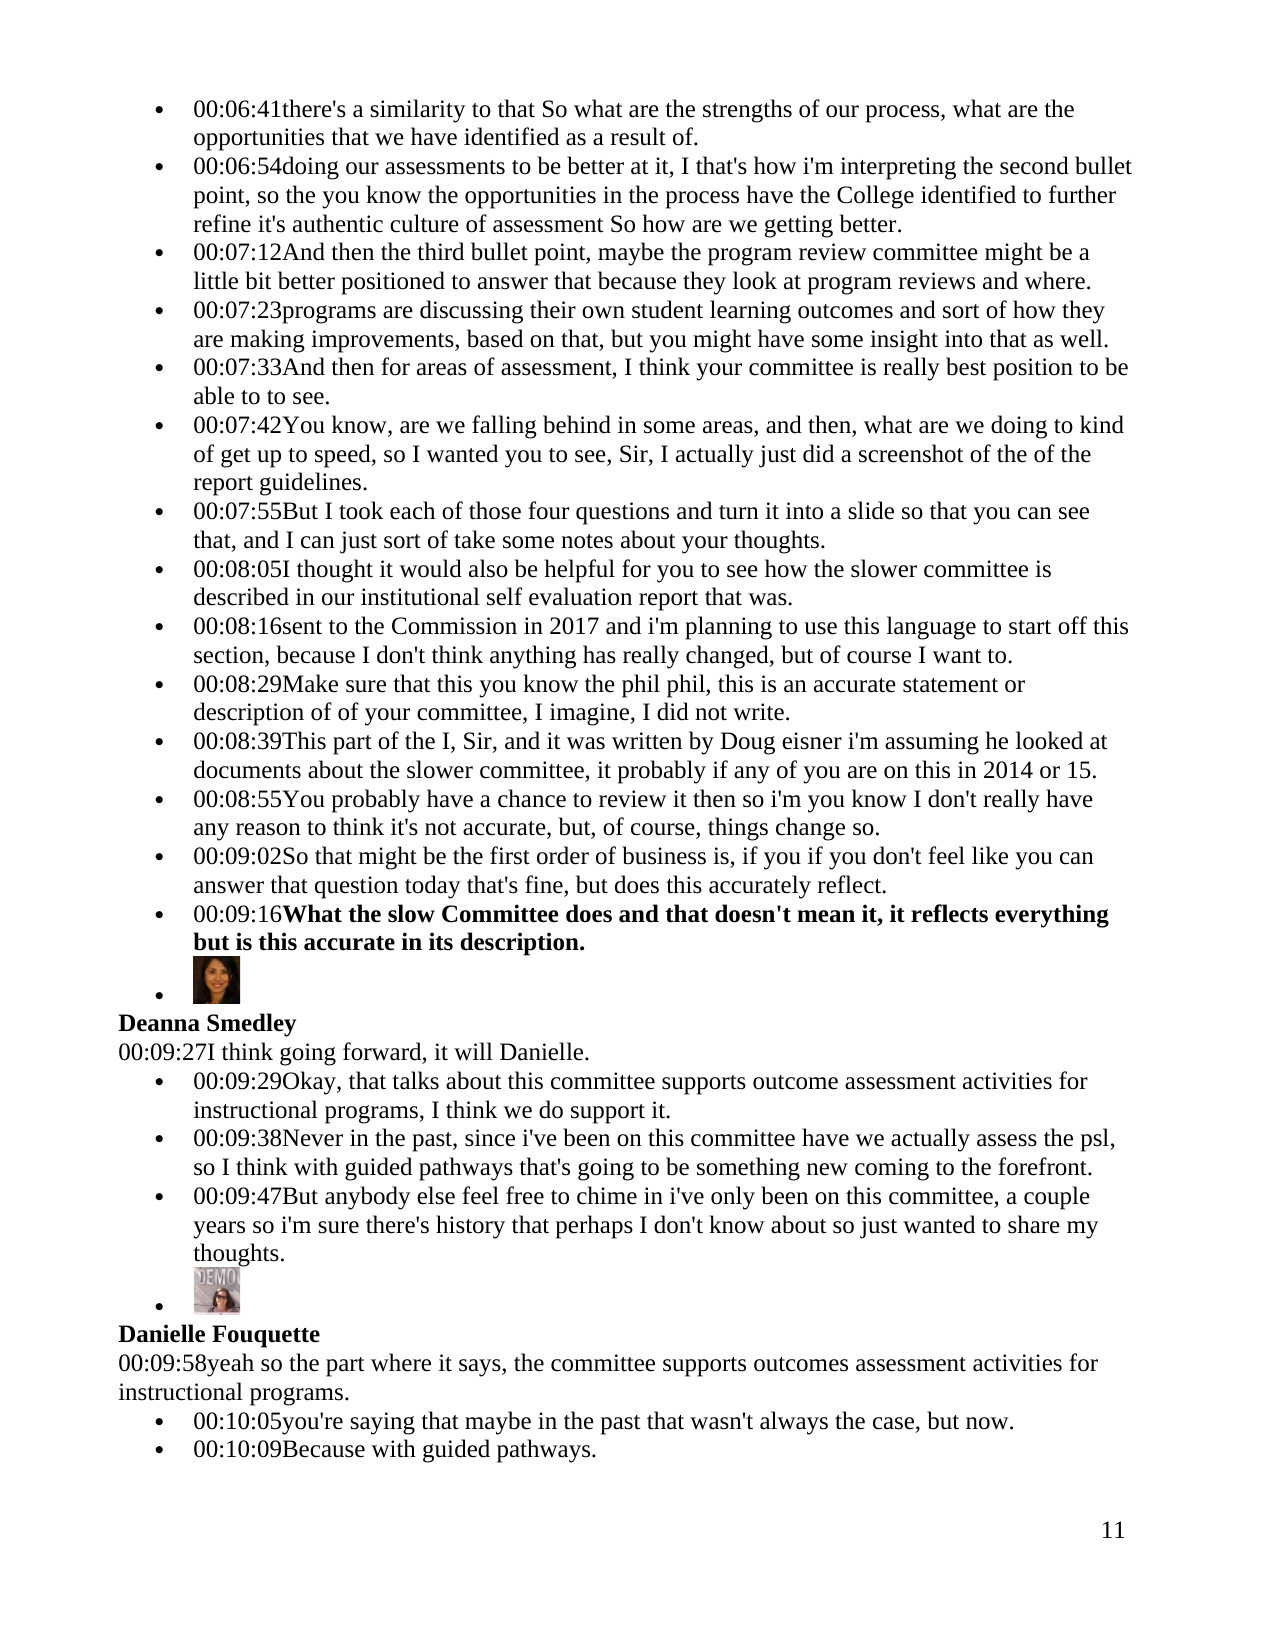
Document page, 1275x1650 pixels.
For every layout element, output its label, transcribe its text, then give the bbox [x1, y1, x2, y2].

list 00:07:23programs are discussing their own student learning outcomes and sort of how they are making improvements, based on that, but you might have some insight into that as well. [156, 295, 1134, 352]
text 00:09:58yeah so the part where it says, the committee supports outcomes assessment activities for instructional programs. [118, 1348, 1134, 1406]
text 00:09:27I think going forward, it will Danielle. [118, 1037, 1134, 1066]
text Deanna Smedley [118, 1008, 1134, 1037]
list 00:06:54doing our assessments to be better at it, I that's how i'm interpreting the second bullet point, so the you know the opportunities in the process have the College identified to further refine it's authentic culture of assessment So how are we getting better. [156, 151, 1134, 237]
list 00:07:12And then the third bullet point, maybe the program review committee might be a little bit better positioned to answer that because they look at program reviews and where. [156, 237, 1134, 295]
list 00:09:47But anybody else feel free to chime in i've only been on this committee, a couple years so i'm sure there's history that perhaps I don't know about so just wanted to share my thoughts. [156, 1181, 1134, 1267]
picture [193, 1267, 241, 1315]
list 00:08:05I thought it would also be helpful for you to see how the slower committee is described in our institutional self evaluation report that was. [156, 554, 1134, 611]
list 00:10:09Because with guided pathways. [156, 1434, 1134, 1463]
list 00:09:16What the slow Committee does and that doesn't mean it, it reflects everything but is this accurate in its description. [156, 899, 1134, 956]
list 00:07:33And then for areas of assessment, I think your committee is really best position to be able to to see. [156, 352, 1134, 410]
list 00:09:38Never in the past, since i've been on this committee have we actually assess the psl, so I think with guided pathways that's going to be something new coming to the forefront. [156, 1123, 1134, 1181]
list 00:07:55But I took each of those four questions and turn it into a slide so that you can see that, and I can just sort of take some notes about your thoughts. [156, 496, 1134, 554]
picture [193, 956, 241, 1004]
list 00:10:05you're saying that maybe in the past that wasn't always the case, but now. [156, 1406, 1134, 1434]
list 00:09:29Okay, that talks about this committee supports outcome assessment activities for instructional programs, I think we do support it. [156, 1066, 1134, 1123]
list 00:07:42You know, are we falling behind in some areas, and then, what are we doing to kind of get up to speed, so I wanted you to see, Sir, I actually just did a screenshot of the of the report guidelines. [156, 410, 1134, 496]
text Danielle Fouquette [118, 1319, 1134, 1348]
list 00:08:39This part of the I, Sir, and it was written by Doug eisner i'm assuming he looked at documents about the slower committee, it probably if any of you are on this in 2014 or 15. [156, 726, 1134, 784]
list 00:08:16sent to the Commission in 2017 and i'm planning to use this language to start off this section, because I don't think anything has really changed, but of course I want to. [156, 611, 1134, 669]
list 00:06:41there's a similarity to that So what are the strengths of our process, what are the opportunities that we have identified as a result of. [156, 94, 1134, 151]
list 00:08:55You probably have a chance to review it then so i'm you know I don't really have any reason to think it's not accurate, but, of course, things change so. [156, 784, 1134, 841]
list 00:08:29Make sure that this you know the phil phil, this is an accurate statement or description of of your committee, I imagine, I did not write. [156, 669, 1134, 726]
list 00:09:02So that might be the first order of business is, if you if you don't feel like you can answer that question today that's fine, but does this accurately reflect. [156, 841, 1134, 899]
